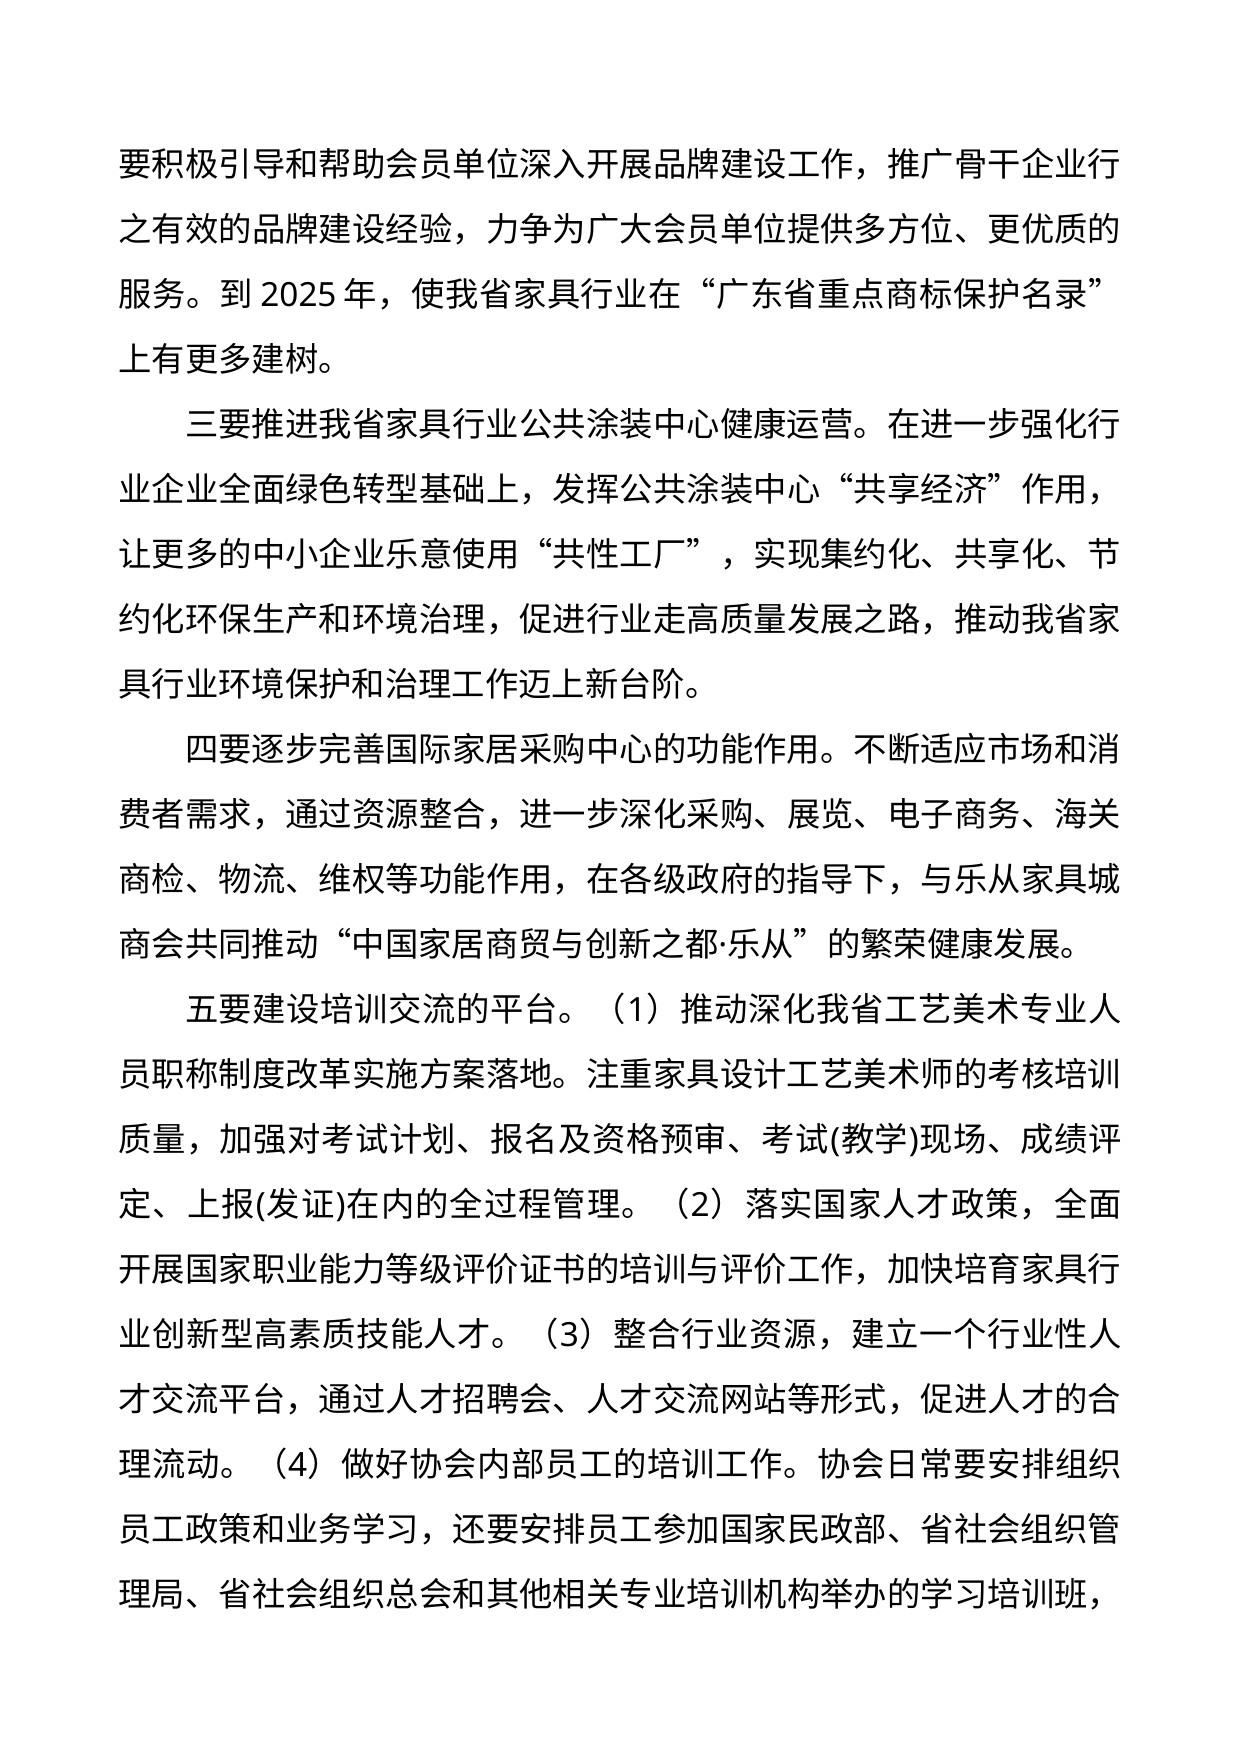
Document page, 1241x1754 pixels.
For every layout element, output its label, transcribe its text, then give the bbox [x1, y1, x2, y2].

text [118, 129, 1122, 389]
text 四要逐步完善国际家居采购中心的功能作用。不断适应市场和消费者需求，通过资源整合，进一步深化采购、展览、电子商务、海关、商检、物流、维权等功能作用，在各级政府的指导下，与乐从家具城商会共同推动“中国家居商贸与创新之都·乐从”的繁荣健康发展。 [118, 714, 1122, 974]
text 三要推进我省家具行业公共涂装中心健康运营。在进一步强化行业企业全面绿色转型基础上，发挥公共涂装中心“共享经济”作用，让更多的中小企业乐意使用“共性工厂”，实现集约化、共享化、节约化环保生产和环境治理，促进行业走高质量发展之路，推动我省家具行业环境保护和治理工作迈上新台阶。 [118, 389, 1122, 714]
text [118, 974, 1122, 1624]
